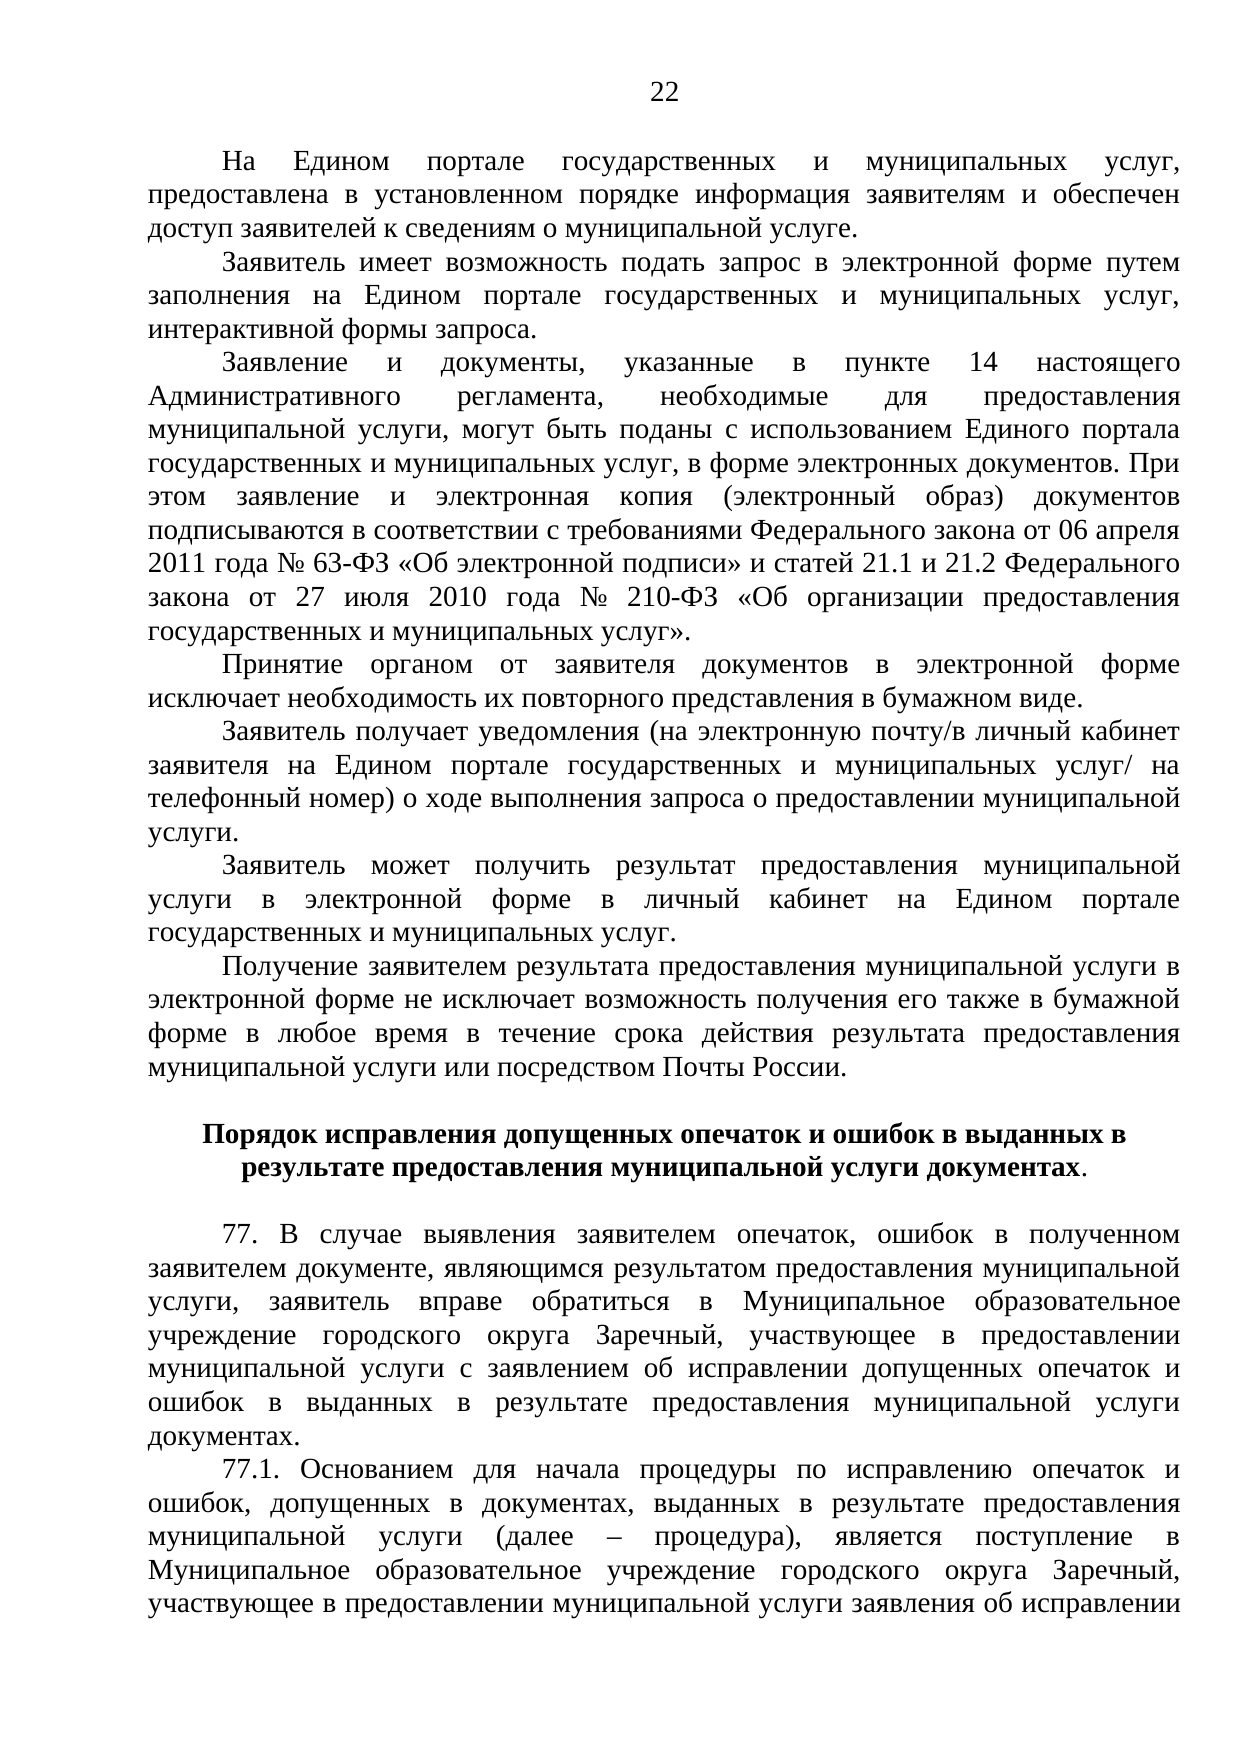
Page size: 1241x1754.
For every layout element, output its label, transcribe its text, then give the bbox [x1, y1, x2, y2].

text На Едином портале государственных и муниципальных услуг, предоставлена в установленном порядке информация заявителям и обеспечен доступ заявителей к сведениям о муниципальной услуге. [148, 143, 1181, 244]
text Заявитель имеет возможность подать запрос в электронной форме путем заполнения на Едином портале государственных и муниципальных услуг, интерактивной формы запроса. [148, 244, 1181, 344]
text Заявитель может получить результат предоставления муниципальной услуги в электронной форме в личный кабинет на Едином портале государственных и муниципальных услуг. [148, 847, 1181, 948]
text Заявление и документы, указанные в пункте 14 настоящего Административного регламента, необходимые для предоставления муниципальной услуги, могут быть поданы с использованием Единого портала государственных и муниципальных услуг, в форме электронных документов. При этом заявление и электронная копия (электронный образ) документов подписываются в соответствии с требованиями Федерального закона от 06 апреля 2011 года № 63-ФЗ «Об электронной подписи» и статей 21.1 и 21.2 Федерального закона от 27 июля 2010 года № 210-ФЗ «Об организации предоставления государственных и муниципальных услуг». [148, 344, 1181, 646]
text 77. В случае выявления заявителем опечаток, ошибок в полученном заявителем документе, являющимся результатом предоставления муниципальной услуги, заявитель вправе обратиться в Муниципальное образовательное учреждение городского округа Заречный, участвующее в предоставлении муниципальной услуги с заявлением об исправлении допущенных опечаток и ошибок в выданных в результате предоставления муниципальной услуги документах. [148, 1351, 1181, 1451]
text Получение заявителем результата предоставления муниципальной услуги в электронной форме не исключает возможность получения его также в бумажной форме в любое время в течение срока действия результата предоставления муниципальной услуги или посредством Почты России. [148, 948, 1181, 1082]
text 77. В случае выявления заявителем опечаток, ошибок в полученном заявителем документе, являющимся результатом предоставления муниципальной услуги, заявитель вправе обратиться в Муниципальное образовательное учреждение городского округа Заречный, участвующее в предоставлении муниципальной услуги с заявлением об исправлении допущенных опечаток и ошибок в выданных в результате предоставления муниципальной услуги документах. [148, 1216, 1181, 1317]
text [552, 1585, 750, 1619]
text Заявитель получает уведомления (на электронную почту/в личный кабинет заявителя на Едином портале государственных и муниципальных услуг/ на телефонный номер) о ходе выполнения запроса о предоставлении муниципальной услуги. [148, 713, 1181, 847]
text Порядок исправления допущенных опечаток и ошибок в выданных в результате предоставления муниципальной услуги документах. [148, 1116, 1181, 1183]
text Принятие органом от заявителя документов в электронной форме исключает необходимость их повторного представления в бумажном виде. [148, 646, 1181, 713]
